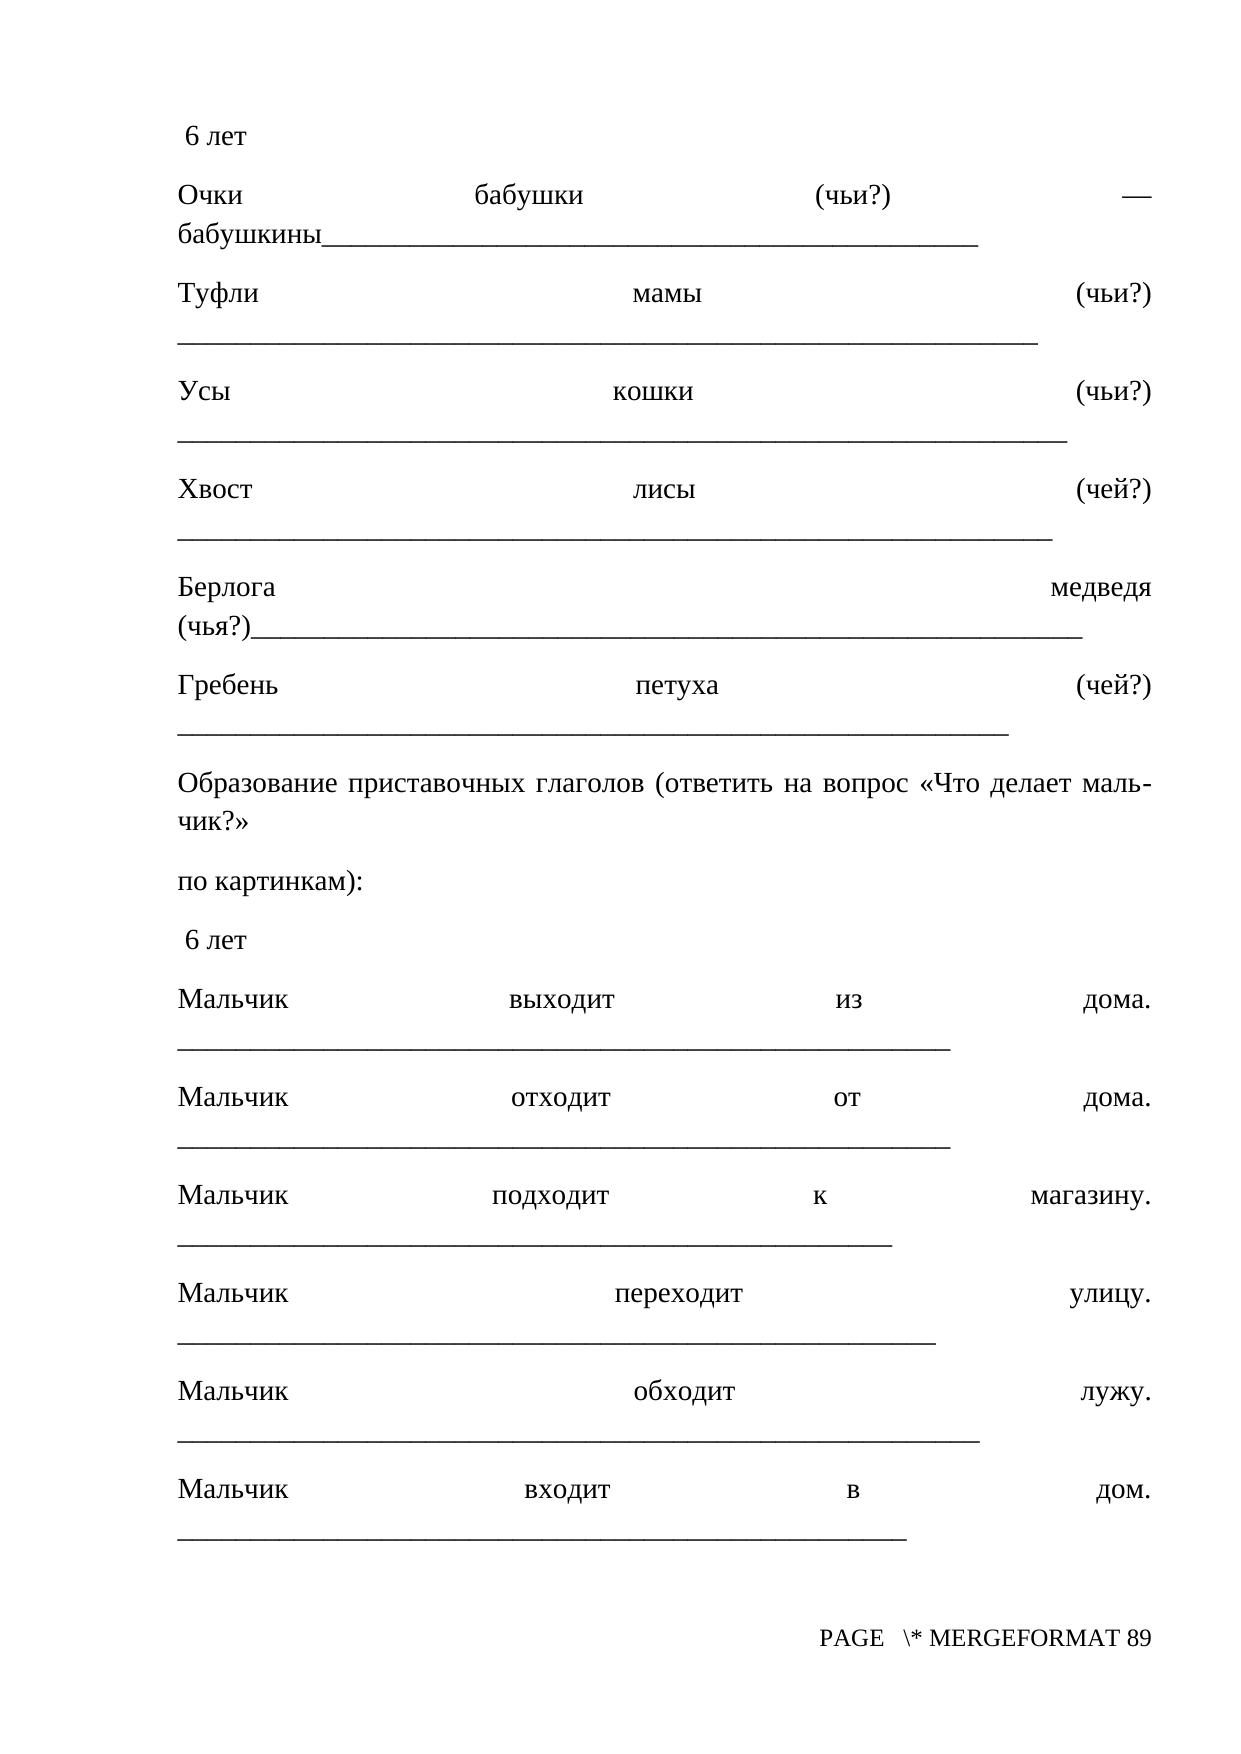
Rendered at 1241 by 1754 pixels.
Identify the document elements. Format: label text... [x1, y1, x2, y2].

text Хвост лисы (чей?) ____________________________________________________________ [177, 471, 1152, 543]
text 6 лет [177, 118, 1152, 152]
text Образование приставочных глаголов (ответить на вопрос «Что делает мальчик?» [177, 765, 1152, 837]
text Гребень петуха (чей?) _________________________________________________________ [177, 667, 1152, 739]
text Мальчик входит в дом. __________________________________________________ [177, 1471, 1152, 1543]
text Усы кошки (чьи?) _____________________________________________________________ [177, 373, 1152, 445]
text Очки бабушки (чьи?) — бабушкины_____________________________________________ [177, 177, 1152, 249]
text 6 лет [177, 922, 1152, 956]
text Берлога медведя (чья?)_________________________________________________________ [177, 569, 1152, 641]
text Туфли мамы (чьи?) ___________________________________________________________ [177, 275, 1152, 347]
text по картинкам): [177, 863, 1152, 896]
text Мальчик отходит от дома. _____________________________________________________ [177, 1079, 1152, 1152]
text Мальчик обходит лужу. _______________________________________________________ [177, 1373, 1152, 1445]
text Мальчик подходит к магазину. _________________________________________________ [177, 1177, 1152, 1249]
text Мальчик выходит из дома. _____________________________________________________ [177, 982, 1152, 1054]
text Мальчик переходит улицу. ____________________________________________________ [177, 1275, 1152, 1347]
